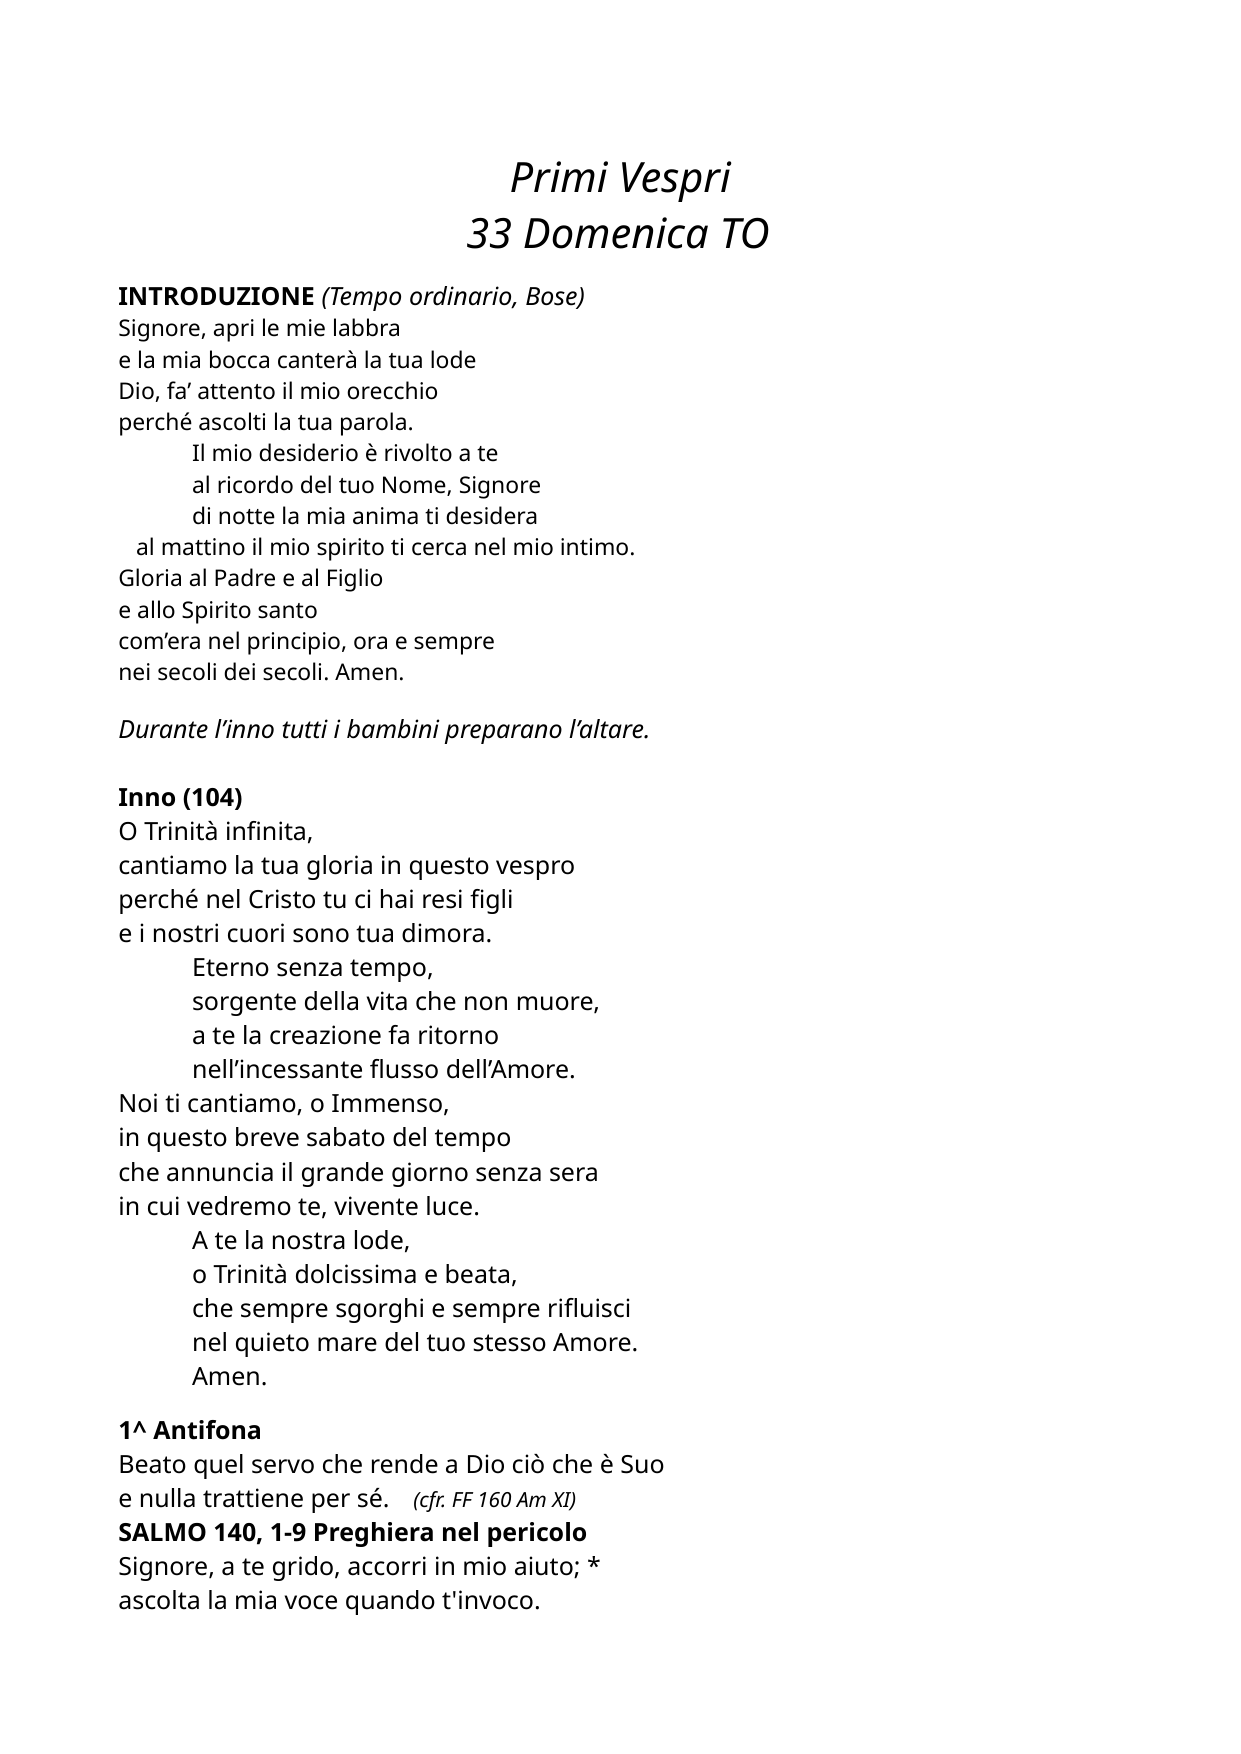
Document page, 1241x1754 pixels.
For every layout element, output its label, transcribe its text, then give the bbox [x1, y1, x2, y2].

text Gloria al Padre e al Figlio e allo Spirito santo com’era nel principio, ora e sempre nei secoli dei secoli. Amen. [118, 562, 1122, 711]
text che sempre sgorghi e sempre rifluisci [118, 1290, 1122, 1324]
text Beato quel servo che rende a Dio ciò che è Suo [118, 1447, 1122, 1481]
text 33 Domenica TO [118, 204, 1122, 261]
text Signore, a te grido, accorri in mio aiuto; * [118, 1549, 1122, 1583]
text A te la nostra lode, [118, 1222, 1122, 1256]
text a te la creazione fa ritorno [118, 1018, 1122, 1052]
text che annuncia il grande giorno senza sera [118, 1154, 1122, 1188]
text ascolta la mia voce quando t'invoco. [118, 1583, 1122, 1617]
text cantiamo la tua gloria in questo vespro [118, 848, 1122, 882]
text 1^ Antifona [118, 1412, 1122, 1447]
text e i nostri cuori sono tua dimora. [118, 916, 1122, 950]
text e nulla trattiene per sé. (cfr. FF 160 Am XI) [118, 1481, 1122, 1515]
text Inno (104) [118, 779, 1122, 813]
text in cui vedremo te, vivente luce. [118, 1188, 1122, 1222]
text nell’incessante flusso dell’Amore. [118, 1052, 1122, 1086]
text INTRODUZIONE (Tempo ordinario, Bose) Signore, apri le mie labbra e la mia bocca canterà la tua lode Dio, fa’ attento il mio orecchio perché ascolti la tua parola. Il mio desiderio è rivolto a te al ricordo del tuo Nome, Signore di notte la mia anima ti desidera al mattino il mio spirito ti cerca nel mio intimo. [118, 278, 1122, 562]
text sorgente della vita che non muore, [118, 984, 1122, 1018]
text Noi ti cantiamo, o Immenso, [118, 1086, 1122, 1120]
text in questo breve sabato del tempo [118, 1120, 1122, 1154]
text o Trinità dolcissima e beata, [118, 1256, 1122, 1290]
text nel quieto mare del tuo stesso Amore. [118, 1324, 1122, 1358]
text Primi Vespri [118, 148, 1122, 204]
text Durante l’inno tutti i bambini preparano l’altare. [118, 711, 1122, 745]
text Amen. [118, 1358, 1122, 1393]
text perché nel Cristo tu ci hai resi figli [118, 882, 1122, 916]
text O Trinità infinita, [118, 813, 1122, 848]
text Eterno senza tempo, [118, 950, 1122, 984]
text SALMO 140, 1-9 Preghiera nel pericolo [118, 1515, 1122, 1549]
